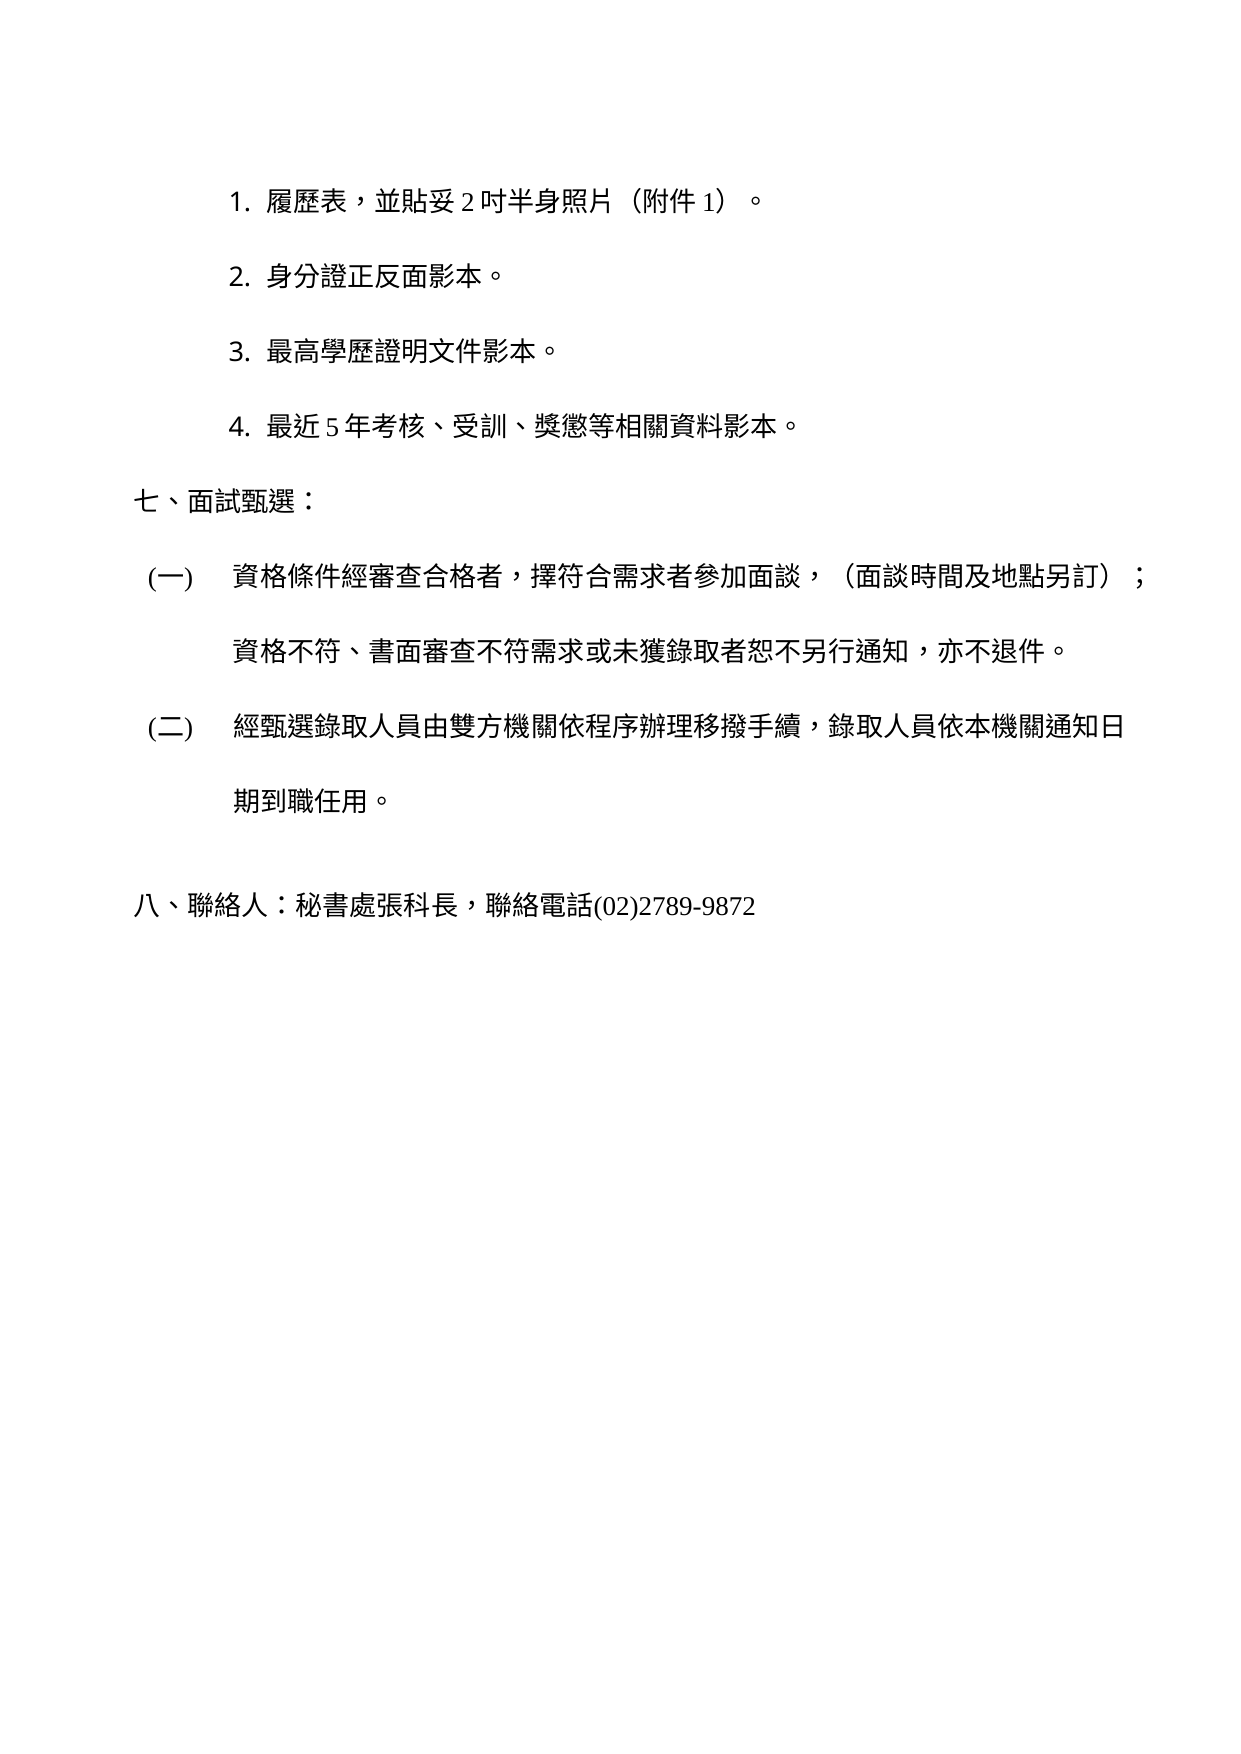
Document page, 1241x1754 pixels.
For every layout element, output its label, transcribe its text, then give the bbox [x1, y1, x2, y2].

list 履歷表，並貼妥2吋半身照片（附件1）。 [228, 162, 1137, 237]
list 身分證正反面影本。 [228, 237, 1137, 312]
text 八、聯絡人：秘書處張科長，聯絡電話(02)2789-9872 [133, 866, 1137, 941]
list 資格條件經審查合格者，擇符合需求者參加面談，（面談時間及地點另訂）；資格不符、書面審查不符需求或未獲錄取者恕不另行通知，亦不退件。 [148, 537, 1137, 687]
list 最高學歷證明文件影本。 [228, 312, 1137, 387]
list 最近5年考核、受訓、獎懲等相關資料影本。 [228, 387, 1137, 462]
text 七、面試甄選： [133, 462, 1137, 537]
list 經甄選錄取人員由雙方機關依程序辦理移撥手續，錄取人員依本機關通知日期到職任用。 [148, 687, 1137, 837]
